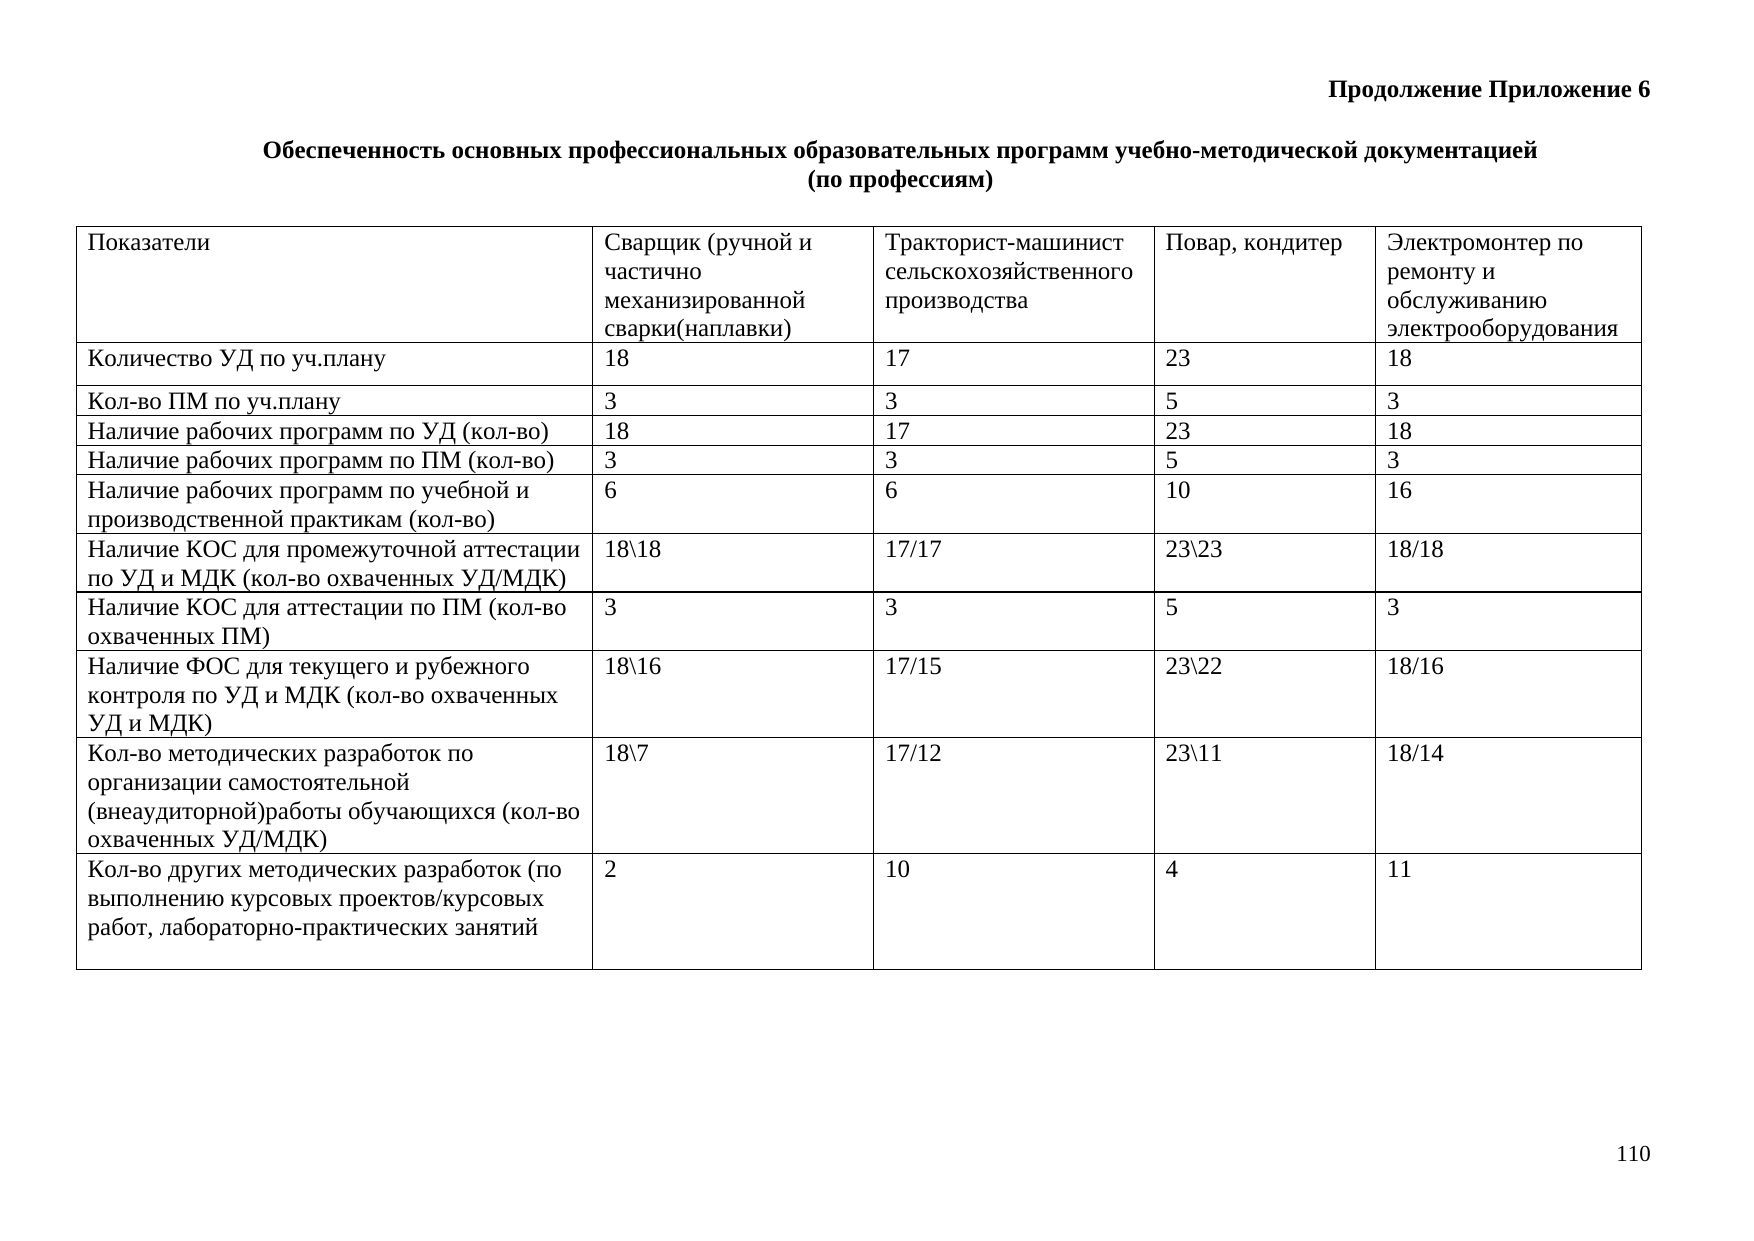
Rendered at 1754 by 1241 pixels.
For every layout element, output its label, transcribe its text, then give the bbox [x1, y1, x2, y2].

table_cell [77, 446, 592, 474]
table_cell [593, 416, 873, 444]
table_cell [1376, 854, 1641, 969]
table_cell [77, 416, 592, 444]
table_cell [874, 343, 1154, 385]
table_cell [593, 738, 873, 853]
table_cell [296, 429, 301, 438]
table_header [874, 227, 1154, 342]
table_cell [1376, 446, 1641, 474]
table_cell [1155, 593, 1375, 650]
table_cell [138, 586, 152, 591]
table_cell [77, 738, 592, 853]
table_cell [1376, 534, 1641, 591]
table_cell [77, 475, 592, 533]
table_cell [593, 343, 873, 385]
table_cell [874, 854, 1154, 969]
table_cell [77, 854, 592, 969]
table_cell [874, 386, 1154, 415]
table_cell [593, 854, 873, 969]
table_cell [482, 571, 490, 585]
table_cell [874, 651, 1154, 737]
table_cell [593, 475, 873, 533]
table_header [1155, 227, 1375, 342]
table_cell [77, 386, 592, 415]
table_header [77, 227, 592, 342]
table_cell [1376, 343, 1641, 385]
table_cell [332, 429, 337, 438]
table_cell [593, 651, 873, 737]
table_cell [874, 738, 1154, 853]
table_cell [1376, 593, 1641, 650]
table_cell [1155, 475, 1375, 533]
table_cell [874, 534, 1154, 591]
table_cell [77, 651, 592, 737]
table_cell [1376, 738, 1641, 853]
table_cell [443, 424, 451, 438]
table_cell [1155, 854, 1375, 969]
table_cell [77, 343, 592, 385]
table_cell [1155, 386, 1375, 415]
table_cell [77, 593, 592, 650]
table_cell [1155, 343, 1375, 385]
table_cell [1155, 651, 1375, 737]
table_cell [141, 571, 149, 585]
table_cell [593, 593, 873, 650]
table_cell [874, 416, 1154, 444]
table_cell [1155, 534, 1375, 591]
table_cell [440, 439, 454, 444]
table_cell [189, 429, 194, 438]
text (по профессиям) [150, 164, 1651, 193]
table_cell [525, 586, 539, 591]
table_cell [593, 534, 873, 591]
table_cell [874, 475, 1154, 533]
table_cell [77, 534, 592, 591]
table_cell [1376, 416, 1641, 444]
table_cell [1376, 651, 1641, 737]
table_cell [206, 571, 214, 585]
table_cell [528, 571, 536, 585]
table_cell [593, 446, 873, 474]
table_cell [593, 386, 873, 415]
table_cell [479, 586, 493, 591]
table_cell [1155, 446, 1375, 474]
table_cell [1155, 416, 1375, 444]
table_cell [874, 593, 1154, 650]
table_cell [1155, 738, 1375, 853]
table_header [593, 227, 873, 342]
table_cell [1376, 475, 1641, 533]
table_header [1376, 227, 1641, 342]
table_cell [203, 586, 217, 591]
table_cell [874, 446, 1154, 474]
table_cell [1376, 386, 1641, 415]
text Обеспеченность основных профессиональных образовательных программ учебно-методической документацией [150, 136, 1651, 164]
text Продолжение Приложение 6 [150, 74, 1651, 103]
